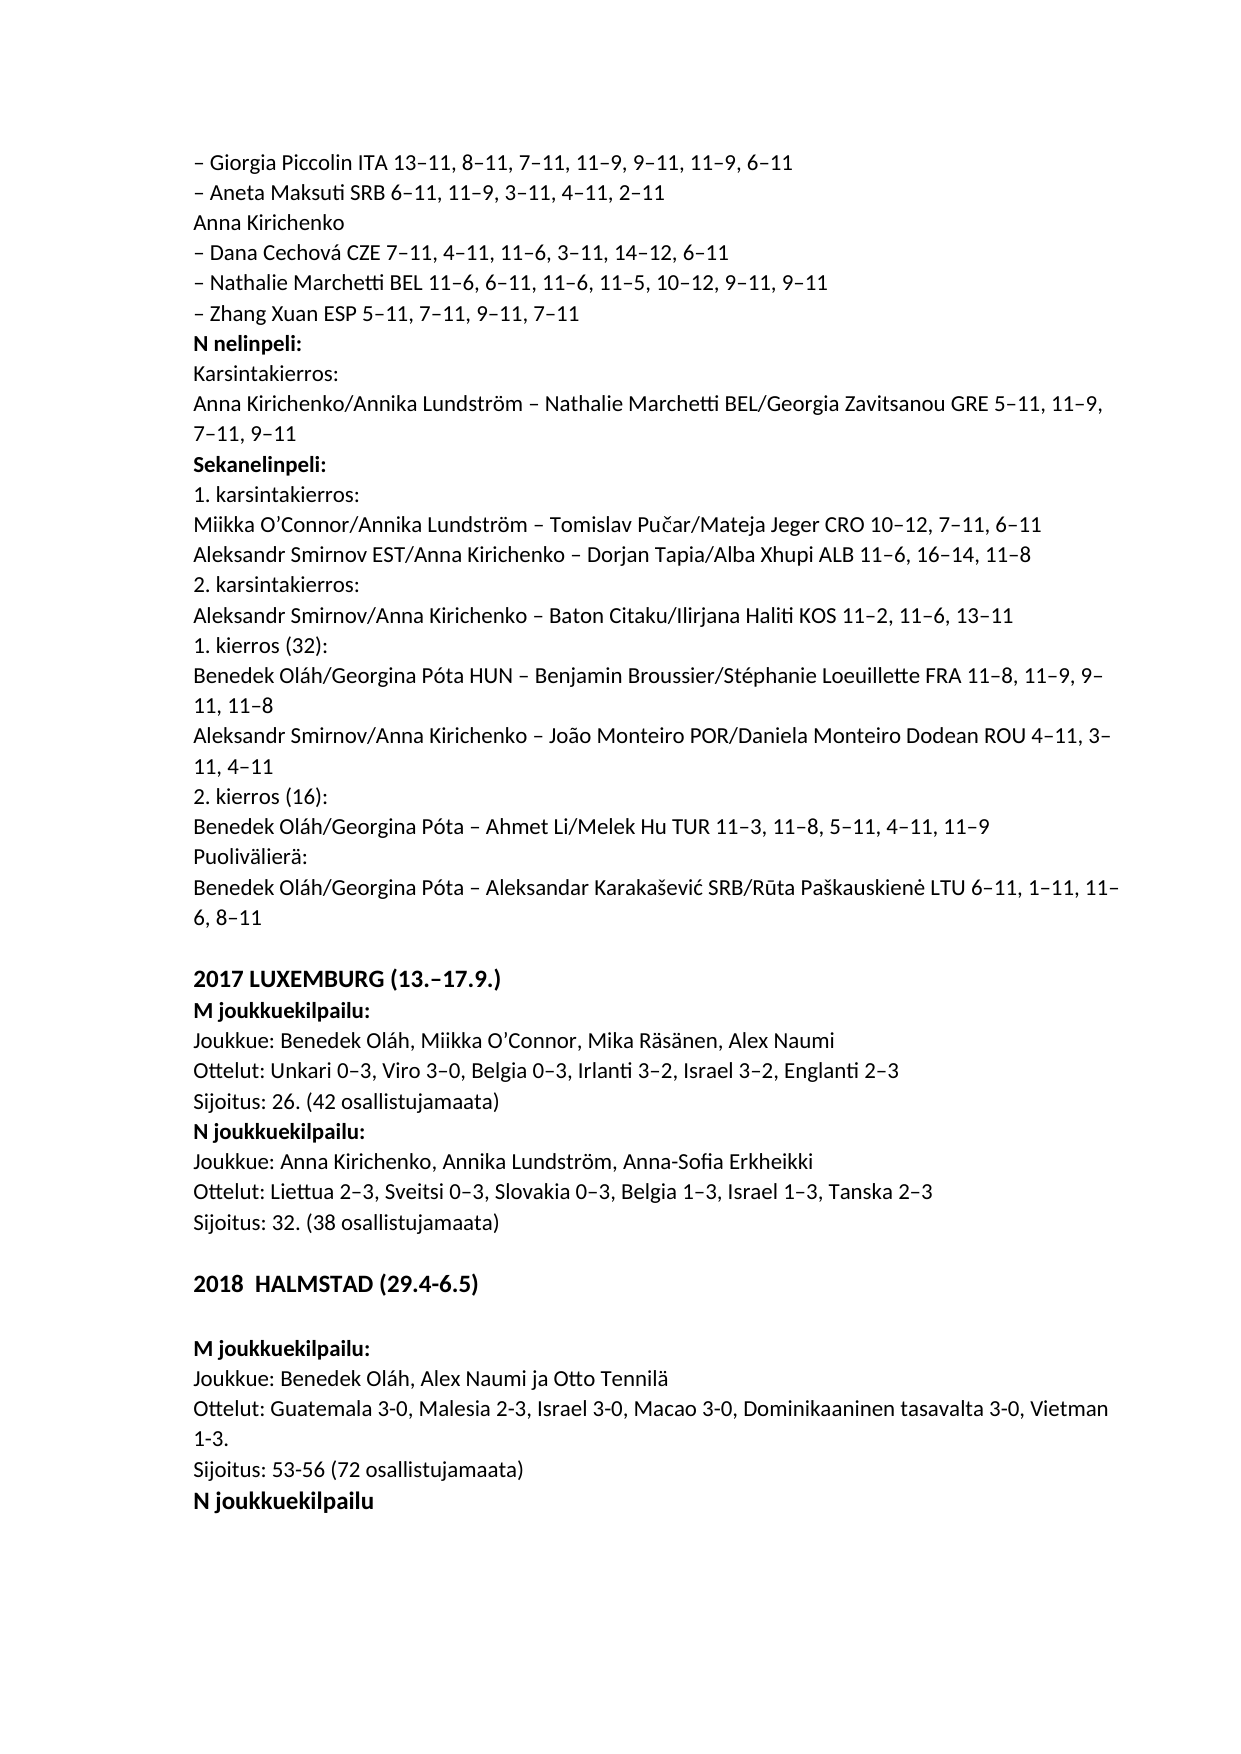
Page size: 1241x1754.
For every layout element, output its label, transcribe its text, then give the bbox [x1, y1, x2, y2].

list M joukkuekilpailu: [193, 1334, 1122, 1362]
list 2018 HALMSTAD (29.4-6.5) [193, 1268, 1122, 1298]
list Sijoitus: 53-56 (72 osallistujamaata) [193, 1455, 1122, 1483]
list N joukkuekilpailu [193, 1485, 1122, 1515]
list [156, 148, 1122, 1266]
list Joukkue: Benedek Oláh, Alex Naumi ja Otto Tennilä [193, 1364, 1122, 1392]
list Ottelut: Guatemala 3-0, Malesia 2-3, Israel 3-0, Macao 3-0, Dominikaaninen tasavalta 3-0, Vietman 1-3. [193, 1394, 1122, 1452]
